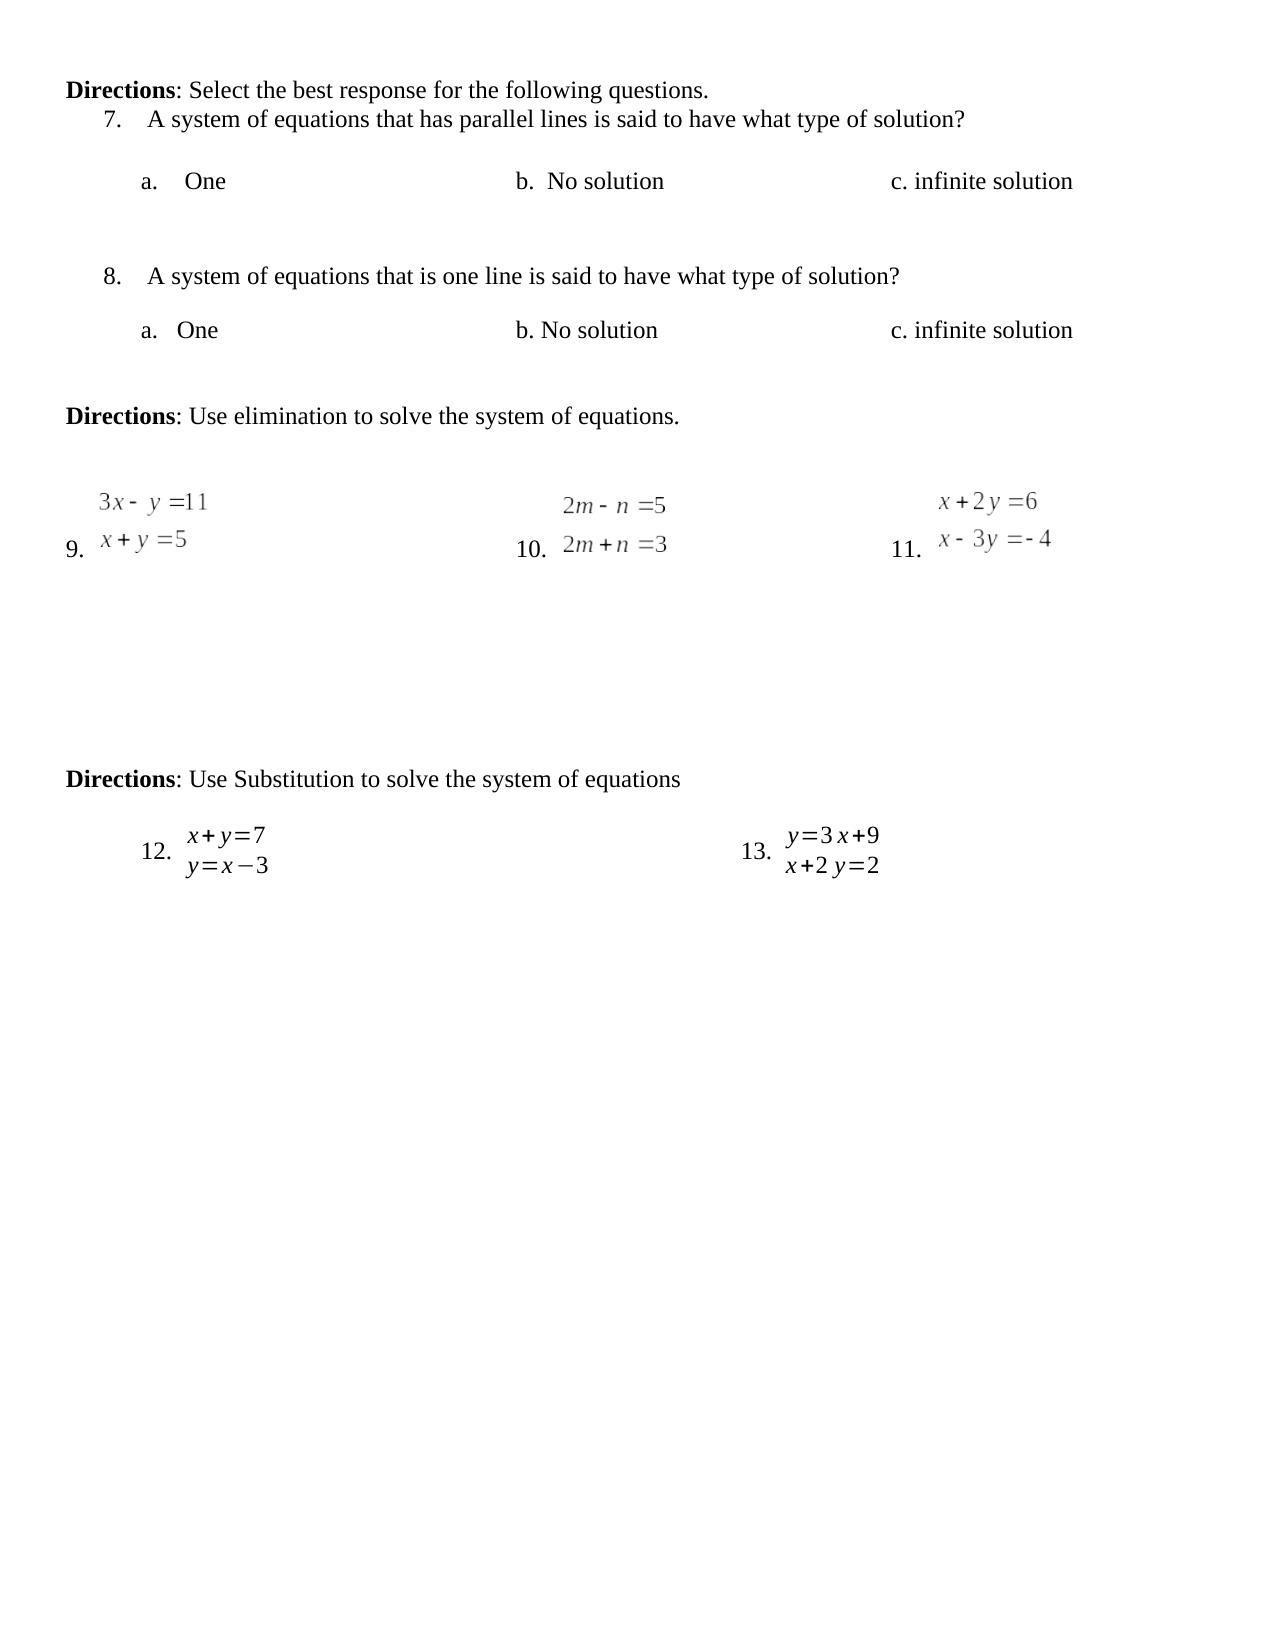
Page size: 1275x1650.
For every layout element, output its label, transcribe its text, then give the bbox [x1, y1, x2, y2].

list A system of equations that is one line is said to have what type of solution? [103, 261, 1191, 290]
text 9. 10. 11. [66, 487, 1191, 563]
text Directions: Select the best response for the following questions. [66, 76, 1191, 104]
list One b. No solution c. infinite solution [141, 166, 1191, 195]
text a. One b. No solution c. infinite solution [103, 315, 1191, 343]
list 13. [141, 822, 1191, 879]
list A system of equations that has parallel lines is said to have what type of solution? [103, 104, 1191, 133]
text Directions: Use elimination to solve the system of equations. [66, 401, 1191, 430]
text Directions: Use Substitution to solve the system of equations [66, 764, 1191, 793]
